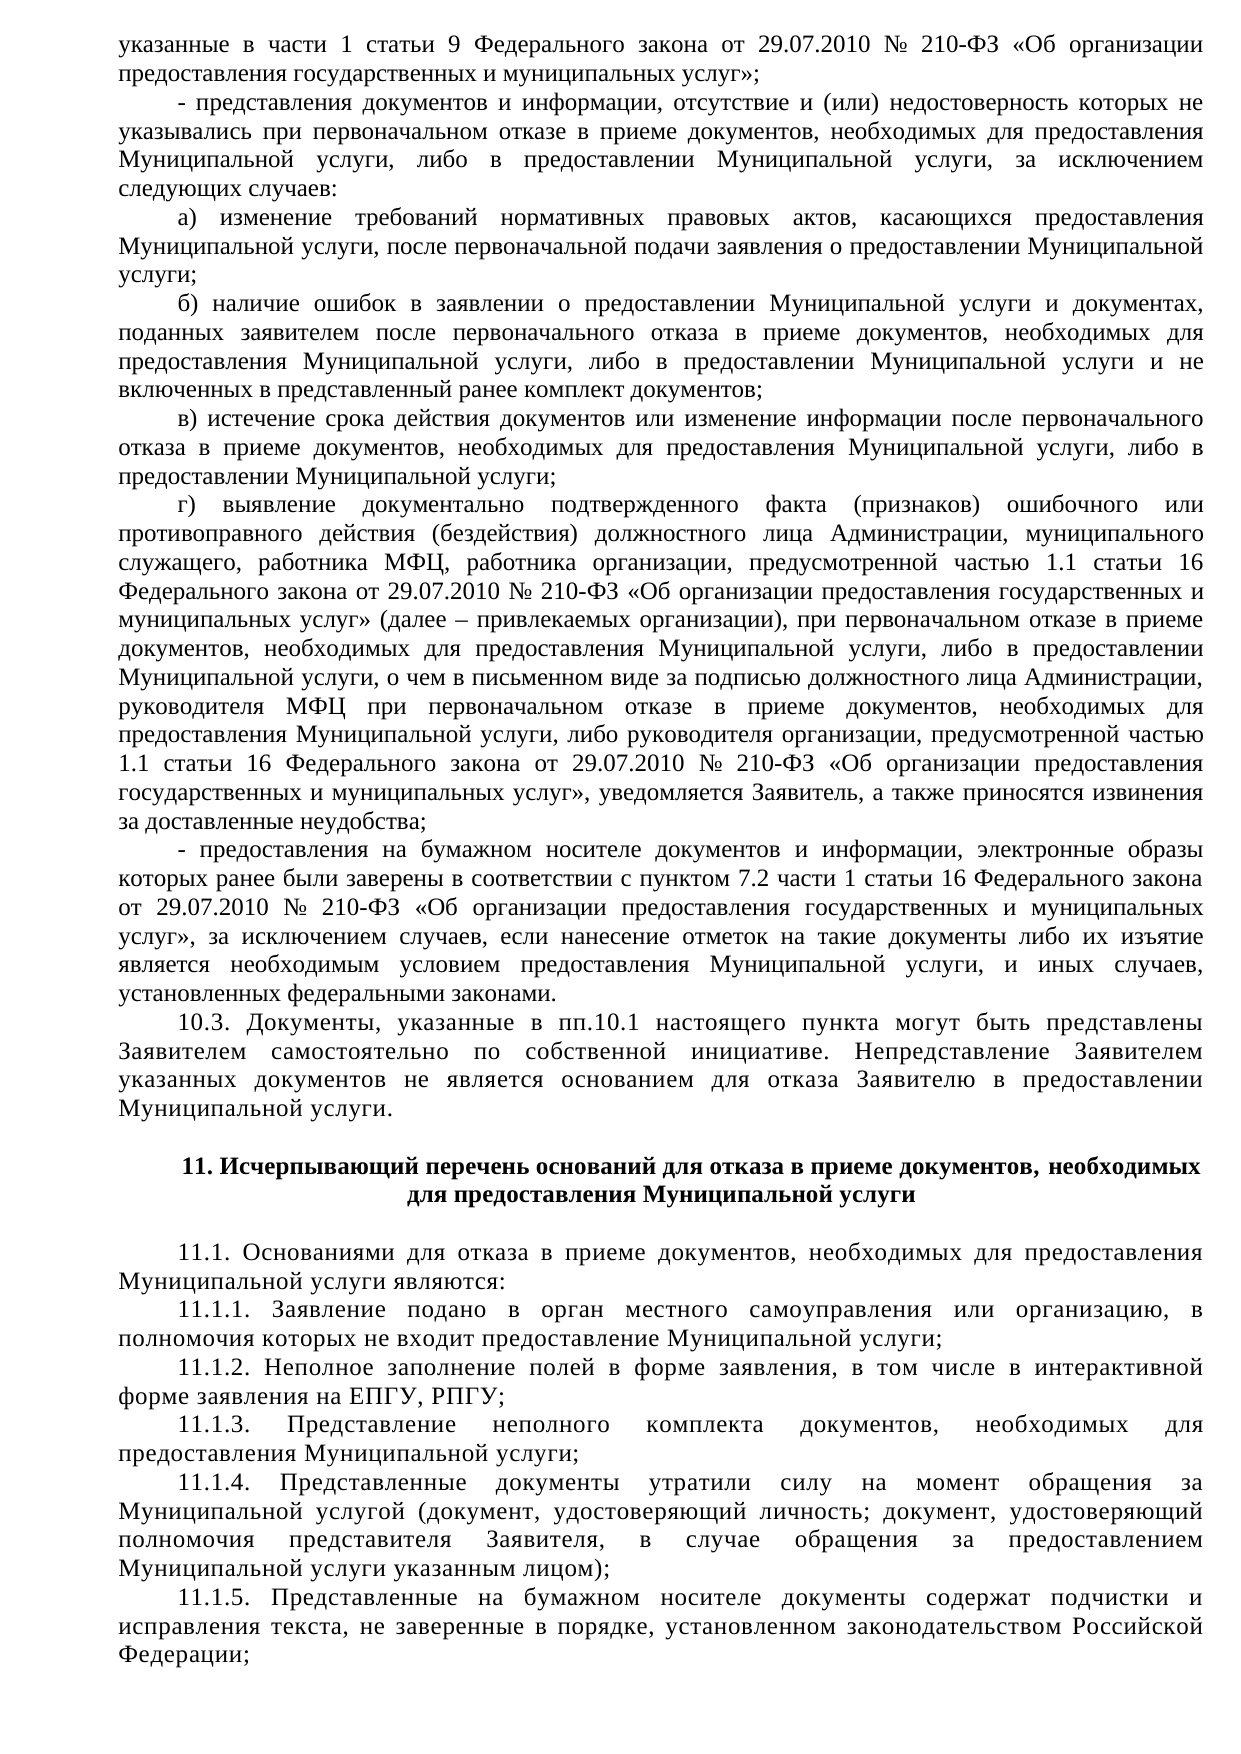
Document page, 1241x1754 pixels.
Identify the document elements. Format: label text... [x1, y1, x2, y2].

text б) наличие ошибок в заявлении о предоставлении Муниципальной услуги и документах, поданных заявителем после первоначального отказа в приеме документов, необходимых для предоставления Муниципальной услуги, либо в предоставлении Муниципальной услуги и не включенных в представленный ранее комплект документов; [118, 288, 1205, 403]
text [118, 29, 1205, 87]
text 11.1.2. Неполное заполнение полей в форме заявления, в том числе в интерактивной форме заявления на ЕПГУ, РПГУ; [118, 1352, 1205, 1409]
text - предоставления на бумажном носителе документов и информации, электронные образы которых ранее были заверены в соответствии с пунктом 7.2 части 1 статьи 16 Федерального закона от 29.07.2010 № 210-ФЗ «Об организации предоставления государственных и муниципальных услуг», за исключением случаев, если нанесение отметок на такие документы либо их изъятие является необходимым условием предоставления Муниципальной услуги, и иных случаев, установленных федеральными законами. [118, 834, 1205, 1007]
text а) изменение требований нормативных правовых актов, касающихся предоставления Муниципальной услуги, после первоначальной подачи заявления о предоставлении Муниципальной услуги; [118, 202, 1205, 288]
text 11.1.5. Представленные на бумажном носителе документы содержат подчистки и исправления текста, не заверенные в порядке, установленном законодательством Российской Федерации; [118, 1582, 1205, 1668]
text 11.1. Основаниями для отказа в приеме документов, необходимых для предоставления Муниципальной услуги являются: [118, 1237, 1205, 1294]
text 11.1.4. Представленные документы утратили силу на момент обращения за Муниципальной услугой (документ, удостоверяющий личность; документ, удостоверяющий полномочия представителя Заявителя, в случае обращения за предоставлением Муниципальной услуги указанным лицом); [118, 1467, 1205, 1582]
text 11.1.1. Заявление подано в орган местного самоуправления или организацию, в полномочия которых не входит предоставление Муниципальной услуги; [118, 1294, 1205, 1352]
text в) истечение срока действия документов или изменение информации после первоначального отказа в приеме документов, необходимых для предоставления Муниципальной услуги, либо в предоставлении Муниципальной услуги; [118, 403, 1205, 489]
text 11.1.3. Представление неполного комплекта документов, необходимых для предоставления Муниципальной услуги; [118, 1409, 1205, 1467]
text 10.3. Документы, указанные в пп.10.1 настоящего пункта могут быть представлены Заявителем самостоятельно по собственной инициативе. Непредставление Заявителем указанных документов не является основанием для отказа Заявителю в предоставлении Муниципальной услуги. [118, 1007, 1205, 1122]
text 11. Исчерпывающий перечень оснований для отказа в приеме документов, необходимых для предоставления Муниципальной услуги [118, 1151, 1205, 1208]
text г) выявление документально подтвержденного факта (признаков) ошибочного или противоправного действия (бездействия) должностного лица Администрации, муниципального служащего, работника МФЦ, работника организации, предусмотренной частью 1.1 статьи 16 Федерального закона от 29.07.2010 № 210-ФЗ «Об организации предоставления государственных и муниципальных услуг» (далее – привлекаемых организации), при первоначальном отказе в приеме документов, необходимых для предоставления Муниципальной услуги, либо в предоставлении Муниципальной услуги, о чем в письменном виде за подписью должностного лица Администрации, руководителя МФЦ при первоначальном отказе в приеме документов, необходимых для предоставления Муниципальной услуги, либо руководителя организации, предусмотренной частью 1.1 статьи 16 Федерального закона от 29.07.2010 № 210-ФЗ «Об организации предоставления государственных и муниципальных услуг», уведомляется Заявитель, а также приносятся извинения за доставленные неудобства; [118, 489, 1205, 834]
text - представления документов и информации, отсутствие и (или) недостоверность которых не указывались при первоначальном отказе в приеме документов, необходимых для предоставления Муниципальной услуги, либо в предоставлении Муниципальной услуги, за исключением следующих случаев: [118, 87, 1205, 202]
